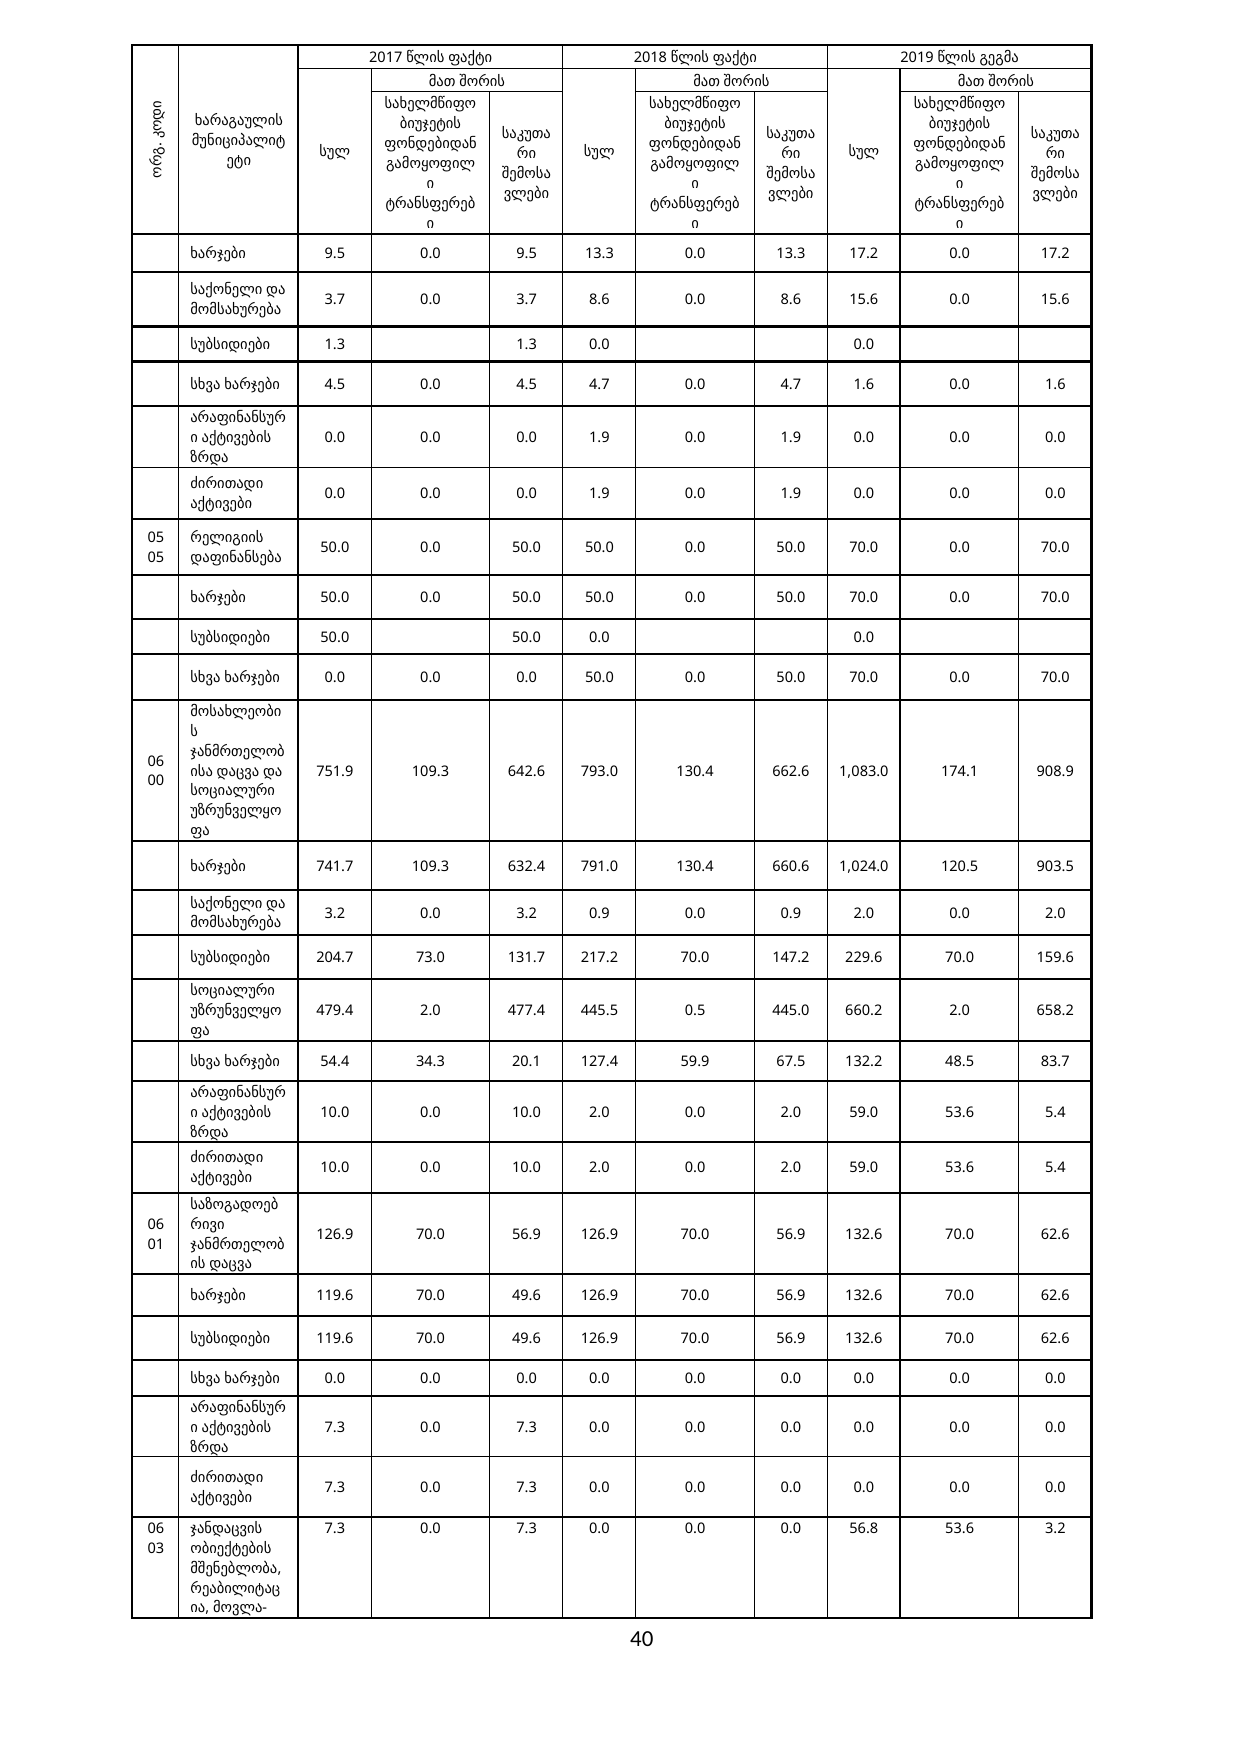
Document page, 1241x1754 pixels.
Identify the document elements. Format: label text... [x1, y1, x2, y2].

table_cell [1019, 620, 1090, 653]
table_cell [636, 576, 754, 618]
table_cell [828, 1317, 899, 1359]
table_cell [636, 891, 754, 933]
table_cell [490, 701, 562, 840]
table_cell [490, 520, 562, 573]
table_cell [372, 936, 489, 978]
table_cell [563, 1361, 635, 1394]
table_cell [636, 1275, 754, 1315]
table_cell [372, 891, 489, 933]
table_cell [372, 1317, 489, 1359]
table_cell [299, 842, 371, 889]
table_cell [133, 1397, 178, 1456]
table_cell საკუთარი შემოსავლები [755, 92, 827, 233]
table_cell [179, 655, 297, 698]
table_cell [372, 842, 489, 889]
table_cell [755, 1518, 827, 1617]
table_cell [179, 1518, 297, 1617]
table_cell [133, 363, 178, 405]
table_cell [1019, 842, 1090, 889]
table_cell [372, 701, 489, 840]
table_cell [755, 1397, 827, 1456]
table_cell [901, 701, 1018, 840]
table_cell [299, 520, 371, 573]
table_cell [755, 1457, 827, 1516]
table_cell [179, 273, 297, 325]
table_cell სახელმწიფო ბიუჯეტის ფონდებიდან გამოყოფილი ტრანსფერები [372, 92, 489, 233]
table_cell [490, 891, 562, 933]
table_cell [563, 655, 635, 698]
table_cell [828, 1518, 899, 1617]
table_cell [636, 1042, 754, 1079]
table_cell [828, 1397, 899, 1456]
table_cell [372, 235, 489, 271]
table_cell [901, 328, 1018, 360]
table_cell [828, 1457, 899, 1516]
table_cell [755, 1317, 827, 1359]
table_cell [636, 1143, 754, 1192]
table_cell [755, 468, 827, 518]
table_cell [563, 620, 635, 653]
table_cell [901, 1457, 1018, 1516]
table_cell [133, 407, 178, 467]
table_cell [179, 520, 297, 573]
table_header 2019 წლის გეგმა [828, 46, 1090, 68]
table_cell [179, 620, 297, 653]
table_cell სახელმწიფო ბიუჯეტის ფონდებიდან გამოყოფილი ტრანსფერები [636, 92, 754, 233]
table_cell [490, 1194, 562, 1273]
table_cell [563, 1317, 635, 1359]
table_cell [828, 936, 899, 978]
table_header 2018 წლის ფაქტი [563, 46, 827, 68]
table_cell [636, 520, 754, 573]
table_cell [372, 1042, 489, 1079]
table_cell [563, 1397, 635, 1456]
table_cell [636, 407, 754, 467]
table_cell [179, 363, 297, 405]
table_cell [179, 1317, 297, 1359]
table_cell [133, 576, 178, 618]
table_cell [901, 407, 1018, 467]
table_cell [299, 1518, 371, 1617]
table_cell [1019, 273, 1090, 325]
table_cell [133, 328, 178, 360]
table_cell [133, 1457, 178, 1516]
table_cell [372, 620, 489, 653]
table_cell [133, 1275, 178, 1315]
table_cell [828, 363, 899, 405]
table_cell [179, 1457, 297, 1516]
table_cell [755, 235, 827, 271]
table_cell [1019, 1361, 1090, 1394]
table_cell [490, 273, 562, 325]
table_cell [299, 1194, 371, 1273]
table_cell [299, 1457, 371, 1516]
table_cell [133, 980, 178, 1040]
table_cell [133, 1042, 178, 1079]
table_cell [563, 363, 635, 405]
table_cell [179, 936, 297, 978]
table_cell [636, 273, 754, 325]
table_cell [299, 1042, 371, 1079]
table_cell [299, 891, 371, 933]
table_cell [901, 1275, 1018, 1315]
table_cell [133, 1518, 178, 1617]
table_cell სახელმწიფო ბიუჯეტის ფონდებიდან გამოყოფილი ტრანსფერები [901, 92, 1018, 233]
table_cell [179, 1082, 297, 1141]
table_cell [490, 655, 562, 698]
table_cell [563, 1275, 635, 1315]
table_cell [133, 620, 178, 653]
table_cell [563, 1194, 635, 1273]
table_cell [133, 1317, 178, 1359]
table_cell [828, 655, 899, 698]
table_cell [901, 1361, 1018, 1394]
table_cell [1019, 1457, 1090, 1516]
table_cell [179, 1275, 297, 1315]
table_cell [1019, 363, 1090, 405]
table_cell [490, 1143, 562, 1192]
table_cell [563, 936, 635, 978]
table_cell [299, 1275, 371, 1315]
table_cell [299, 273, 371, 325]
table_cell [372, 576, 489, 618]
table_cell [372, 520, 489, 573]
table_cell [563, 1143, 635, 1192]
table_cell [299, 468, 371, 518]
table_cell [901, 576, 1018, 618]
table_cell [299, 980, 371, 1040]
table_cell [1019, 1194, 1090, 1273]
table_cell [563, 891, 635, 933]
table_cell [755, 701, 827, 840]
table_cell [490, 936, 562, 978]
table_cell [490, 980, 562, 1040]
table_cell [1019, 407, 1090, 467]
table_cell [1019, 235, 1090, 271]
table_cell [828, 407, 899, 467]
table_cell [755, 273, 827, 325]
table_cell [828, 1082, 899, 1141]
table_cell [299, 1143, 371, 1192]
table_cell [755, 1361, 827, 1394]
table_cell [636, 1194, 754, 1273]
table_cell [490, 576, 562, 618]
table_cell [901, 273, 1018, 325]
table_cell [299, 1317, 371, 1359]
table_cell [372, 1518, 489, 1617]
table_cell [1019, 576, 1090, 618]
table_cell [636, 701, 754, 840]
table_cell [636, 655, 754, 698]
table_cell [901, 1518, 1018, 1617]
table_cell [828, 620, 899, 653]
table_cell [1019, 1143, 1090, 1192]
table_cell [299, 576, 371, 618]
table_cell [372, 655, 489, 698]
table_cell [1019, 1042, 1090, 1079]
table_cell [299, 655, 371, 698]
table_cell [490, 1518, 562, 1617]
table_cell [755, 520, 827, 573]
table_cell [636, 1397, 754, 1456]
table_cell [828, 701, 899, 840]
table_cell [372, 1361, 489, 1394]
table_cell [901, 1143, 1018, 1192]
table_cell მათ შორის [901, 69, 1090, 91]
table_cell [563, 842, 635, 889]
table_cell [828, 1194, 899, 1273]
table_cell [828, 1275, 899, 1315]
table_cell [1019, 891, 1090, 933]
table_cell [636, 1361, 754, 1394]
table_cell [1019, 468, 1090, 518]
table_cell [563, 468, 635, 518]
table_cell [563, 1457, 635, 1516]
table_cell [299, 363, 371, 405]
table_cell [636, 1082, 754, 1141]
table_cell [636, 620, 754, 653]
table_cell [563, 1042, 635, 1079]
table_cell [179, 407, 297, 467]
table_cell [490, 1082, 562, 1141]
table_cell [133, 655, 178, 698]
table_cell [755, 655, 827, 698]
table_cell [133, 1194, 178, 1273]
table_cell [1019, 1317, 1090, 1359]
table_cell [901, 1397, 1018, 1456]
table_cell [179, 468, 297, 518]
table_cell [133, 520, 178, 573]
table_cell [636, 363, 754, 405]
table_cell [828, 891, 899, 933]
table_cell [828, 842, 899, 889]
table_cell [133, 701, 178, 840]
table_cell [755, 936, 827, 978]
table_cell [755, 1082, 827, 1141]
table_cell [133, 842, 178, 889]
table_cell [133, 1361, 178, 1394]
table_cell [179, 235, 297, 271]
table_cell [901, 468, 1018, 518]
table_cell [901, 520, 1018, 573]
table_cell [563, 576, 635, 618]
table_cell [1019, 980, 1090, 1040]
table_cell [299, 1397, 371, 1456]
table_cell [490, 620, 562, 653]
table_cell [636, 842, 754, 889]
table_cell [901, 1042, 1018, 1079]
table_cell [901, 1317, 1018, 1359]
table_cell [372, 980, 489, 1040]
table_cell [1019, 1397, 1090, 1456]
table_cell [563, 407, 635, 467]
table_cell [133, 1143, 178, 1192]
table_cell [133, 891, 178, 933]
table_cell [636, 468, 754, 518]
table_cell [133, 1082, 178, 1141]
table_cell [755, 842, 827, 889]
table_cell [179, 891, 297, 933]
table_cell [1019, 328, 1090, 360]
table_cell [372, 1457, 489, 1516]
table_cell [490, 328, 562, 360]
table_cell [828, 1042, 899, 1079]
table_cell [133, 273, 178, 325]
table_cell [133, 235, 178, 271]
table_cell სულ [828, 69, 899, 233]
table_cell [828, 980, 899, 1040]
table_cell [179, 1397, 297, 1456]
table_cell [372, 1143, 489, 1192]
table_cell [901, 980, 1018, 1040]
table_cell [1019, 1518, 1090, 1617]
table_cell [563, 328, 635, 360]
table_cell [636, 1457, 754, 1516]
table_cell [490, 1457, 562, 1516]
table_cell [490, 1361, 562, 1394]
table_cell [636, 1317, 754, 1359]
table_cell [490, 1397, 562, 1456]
table_cell სულ [563, 69, 635, 233]
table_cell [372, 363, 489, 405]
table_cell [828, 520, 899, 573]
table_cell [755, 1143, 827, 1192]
table_cell საკუთარი შემოსავლები [490, 92, 562, 233]
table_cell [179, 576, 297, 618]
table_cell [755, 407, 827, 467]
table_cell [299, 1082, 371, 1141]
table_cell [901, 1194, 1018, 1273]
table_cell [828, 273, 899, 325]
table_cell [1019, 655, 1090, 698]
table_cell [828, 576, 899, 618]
table_header ხარაგაულის მუნიციპალიტეტი [179, 46, 297, 233]
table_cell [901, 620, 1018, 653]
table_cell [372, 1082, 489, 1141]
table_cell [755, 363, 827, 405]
table_header ორგ. კოდი [133, 46, 178, 233]
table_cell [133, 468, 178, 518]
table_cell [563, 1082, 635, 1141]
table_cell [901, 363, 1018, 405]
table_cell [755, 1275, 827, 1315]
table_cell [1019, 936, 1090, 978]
table_cell საკუთარი შემოსავლები [1019, 92, 1090, 233]
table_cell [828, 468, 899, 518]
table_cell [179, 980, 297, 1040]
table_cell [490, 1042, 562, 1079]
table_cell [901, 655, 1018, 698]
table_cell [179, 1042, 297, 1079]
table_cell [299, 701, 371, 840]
table_cell სულ [299, 69, 371, 233]
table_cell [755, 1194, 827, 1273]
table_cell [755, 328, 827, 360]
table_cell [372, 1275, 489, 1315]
table_cell მათ შორის [636, 69, 827, 91]
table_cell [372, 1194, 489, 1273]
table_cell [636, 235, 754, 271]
table_header 2017 წლის ფაქტი [299, 46, 562, 68]
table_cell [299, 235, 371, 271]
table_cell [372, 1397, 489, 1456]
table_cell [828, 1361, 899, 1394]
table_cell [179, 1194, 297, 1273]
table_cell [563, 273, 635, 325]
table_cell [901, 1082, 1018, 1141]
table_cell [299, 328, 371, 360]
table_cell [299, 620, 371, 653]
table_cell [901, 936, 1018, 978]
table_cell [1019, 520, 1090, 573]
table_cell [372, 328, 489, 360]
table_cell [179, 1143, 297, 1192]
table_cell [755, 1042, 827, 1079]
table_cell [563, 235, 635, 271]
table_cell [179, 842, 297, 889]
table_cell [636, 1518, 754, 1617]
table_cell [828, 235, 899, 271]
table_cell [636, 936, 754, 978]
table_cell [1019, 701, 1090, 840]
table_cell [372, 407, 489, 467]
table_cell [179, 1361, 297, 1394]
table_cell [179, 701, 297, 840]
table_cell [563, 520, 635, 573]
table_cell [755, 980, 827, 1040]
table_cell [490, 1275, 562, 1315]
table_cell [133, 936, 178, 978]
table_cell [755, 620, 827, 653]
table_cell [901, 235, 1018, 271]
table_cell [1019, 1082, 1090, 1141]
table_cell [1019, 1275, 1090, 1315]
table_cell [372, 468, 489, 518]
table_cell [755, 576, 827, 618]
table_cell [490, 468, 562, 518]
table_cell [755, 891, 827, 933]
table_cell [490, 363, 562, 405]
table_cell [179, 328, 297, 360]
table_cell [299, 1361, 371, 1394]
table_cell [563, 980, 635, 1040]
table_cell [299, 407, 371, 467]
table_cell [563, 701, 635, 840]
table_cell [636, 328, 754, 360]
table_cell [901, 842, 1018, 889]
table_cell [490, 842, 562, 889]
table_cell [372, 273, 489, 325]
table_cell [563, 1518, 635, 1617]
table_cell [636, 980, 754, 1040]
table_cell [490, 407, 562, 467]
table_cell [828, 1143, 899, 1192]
table_cell მათ შორის [372, 69, 562, 91]
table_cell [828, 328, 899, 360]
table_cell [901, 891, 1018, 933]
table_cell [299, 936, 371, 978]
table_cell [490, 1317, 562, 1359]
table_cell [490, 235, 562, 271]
